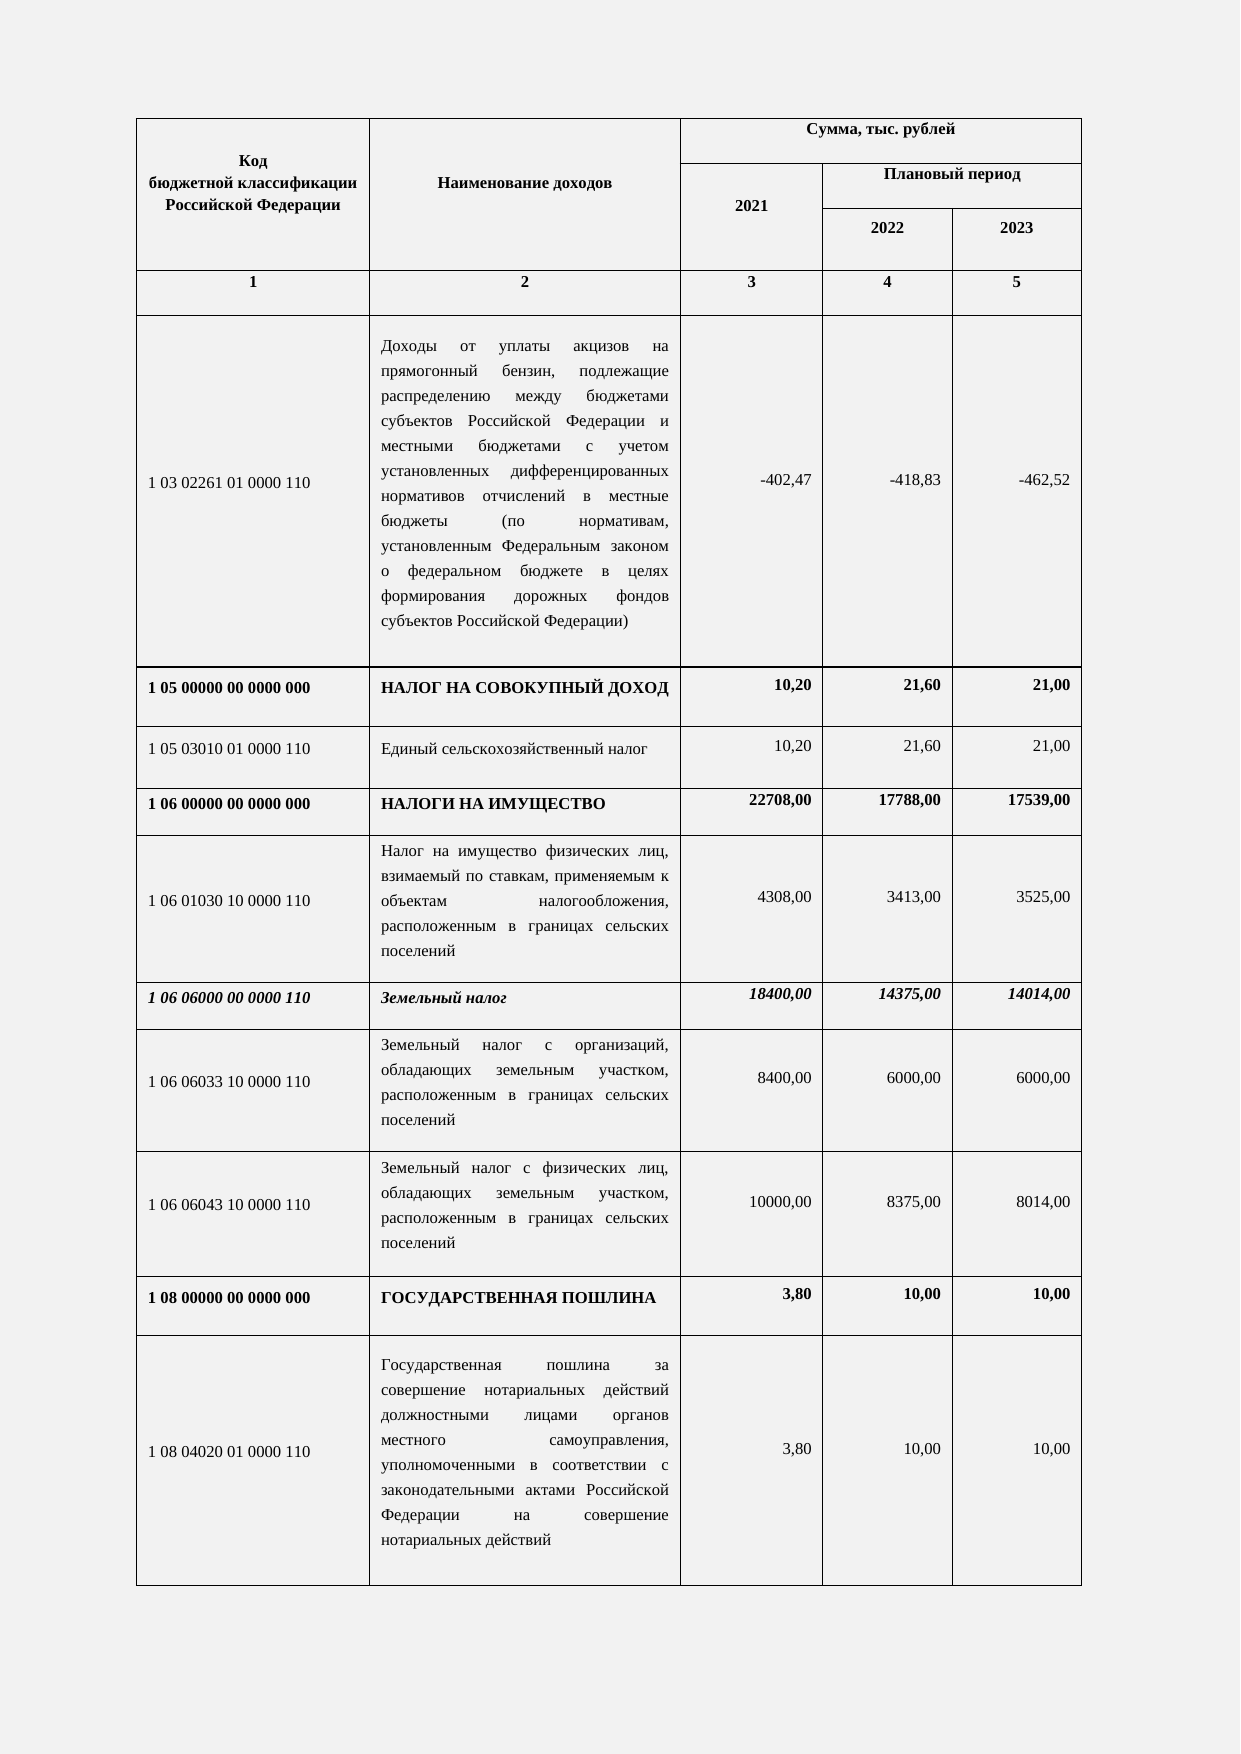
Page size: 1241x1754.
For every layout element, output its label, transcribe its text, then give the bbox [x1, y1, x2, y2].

table_cell 5 [953, 271, 1081, 315]
table_cell 3413,00 [823, 836, 952, 982]
table_cell 21,60 [823, 727, 952, 788]
table_cell 10,00 [823, 1277, 952, 1335]
table_cell ГОСУДАРСТВЕННАЯ ПОШЛИНА [370, 1277, 680, 1335]
table_cell 10,00 [953, 1277, 1081, 1335]
table_cell 2021 [681, 164, 822, 270]
table_cell 17539,00 [953, 789, 1081, 835]
table_cell 10,20 [681, 727, 822, 788]
table_cell 1 08 00000 00 0000 000 [137, 1277, 369, 1335]
table_cell 1 06 01030 10 0000 110 [137, 836, 369, 982]
table_cell 21,00 [953, 668, 1081, 726]
table_cell 1 05 03010 01 0000 110 [137, 727, 369, 788]
table_cell 3525,00 [953, 836, 1081, 982]
table_cell 4308,00 [681, 836, 822, 982]
table_cell 3 [681, 271, 822, 315]
table_cell 3,80 [681, 1277, 822, 1335]
table_cell 2022 [823, 209, 952, 270]
table_cell 21,60 [823, 668, 952, 726]
table_cell Земельный налог [370, 983, 680, 1029]
table_cell 10,00 [953, 1336, 1081, 1585]
table_cell 1 05 00000 00 0000 000 [137, 668, 369, 726]
table_cell -462,52 [953, 316, 1081, 666]
table_cell Земельный налог с физических лиц, обладающих земельным участком, расположенным в границах сельских поселений [370, 1152, 680, 1276]
table_cell 1 06 06000 00 0000 110 [137, 983, 369, 1029]
table_cell Плановый период [823, 164, 1081, 208]
table_cell 6000,00 [953, 1030, 1081, 1151]
table_cell 10,20 [681, 668, 822, 726]
table_cell Единый сельскохозяйственный налог [370, 727, 680, 788]
table_cell 6000,00 [823, 1030, 952, 1151]
table_header Сумма, тыс. рублей [681, 119, 1081, 163]
table_header Код бюджетной классификации Российской Федерации [137, 119, 369, 270]
table_cell Налог на имущество физических лиц, взимаемый по ставкам, применяемым к объектам налогообложения, расположенным в границах сельских поселений [370, 836, 680, 982]
table_cell Государственная пошлина за совершение нотариальных действий должностными лицами органов местного самоуправления, уполномоченными в соответствии с законодательными актами Российской Федерации на совершение нотариальных действий [370, 1336, 680, 1585]
table_cell 1 06 06043 10 0000 110 [137, 1152, 369, 1276]
table_cell 2 [370, 271, 680, 315]
table_cell НАЛОГ НА СОВОКУПНЫЙ ДОХОД [370, 668, 680, 726]
table_cell 1 03 02261 01 0000 110 [137, 316, 369, 666]
table_cell 1 06 06033 10 0000 110 [137, 1030, 369, 1151]
table_cell -402,47 [681, 316, 822, 666]
table_cell 3,80 [681, 1336, 822, 1585]
table_header Наименование доходов [370, 119, 680, 270]
table_cell 14014,00 [953, 983, 1081, 1029]
table_cell Доходы от уплаты акцизов на прямогонный бензин, подлежащие распределению между бюджетами субъектов Российской Федерации и местными бюджетами с учетом установленных дифференцированных нормативов отчислений в местные бюджеты (по нормативам, установленным Федеральным законом о федеральном бюджете в целях формирования дорожных фондов субъектов Российской Федерации) [370, 316, 680, 666]
table_cell НАЛОГИ НА ИМУЩЕСТВО [370, 789, 680, 835]
table_cell Земельный налог с организаций, обладающих земельным участком, расположенным в границах сельских поселений [370, 1030, 680, 1151]
table_cell 8400,00 [681, 1030, 822, 1151]
table_cell 8014,00 [953, 1152, 1081, 1276]
table_cell 21,00 [953, 727, 1081, 788]
table_cell 17788,00 [823, 789, 952, 835]
table_cell 8375,00 [823, 1152, 952, 1276]
table_cell 10000,00 [681, 1152, 822, 1276]
table_cell 1 [137, 271, 369, 315]
table_cell 1 08 04020 01 0000 110 [137, 1336, 369, 1585]
table_cell 14375,00 [823, 983, 952, 1029]
table_cell 22708,00 [681, 789, 822, 835]
table_cell 4 [823, 271, 952, 315]
table_cell 10,00 [823, 1336, 952, 1585]
table_cell 18400,00 [681, 983, 822, 1029]
table_cell -418,83 [823, 316, 952, 666]
table_cell 1 06 00000 00 0000 000 [137, 789, 369, 835]
table_cell 2023 [953, 209, 1081, 270]
